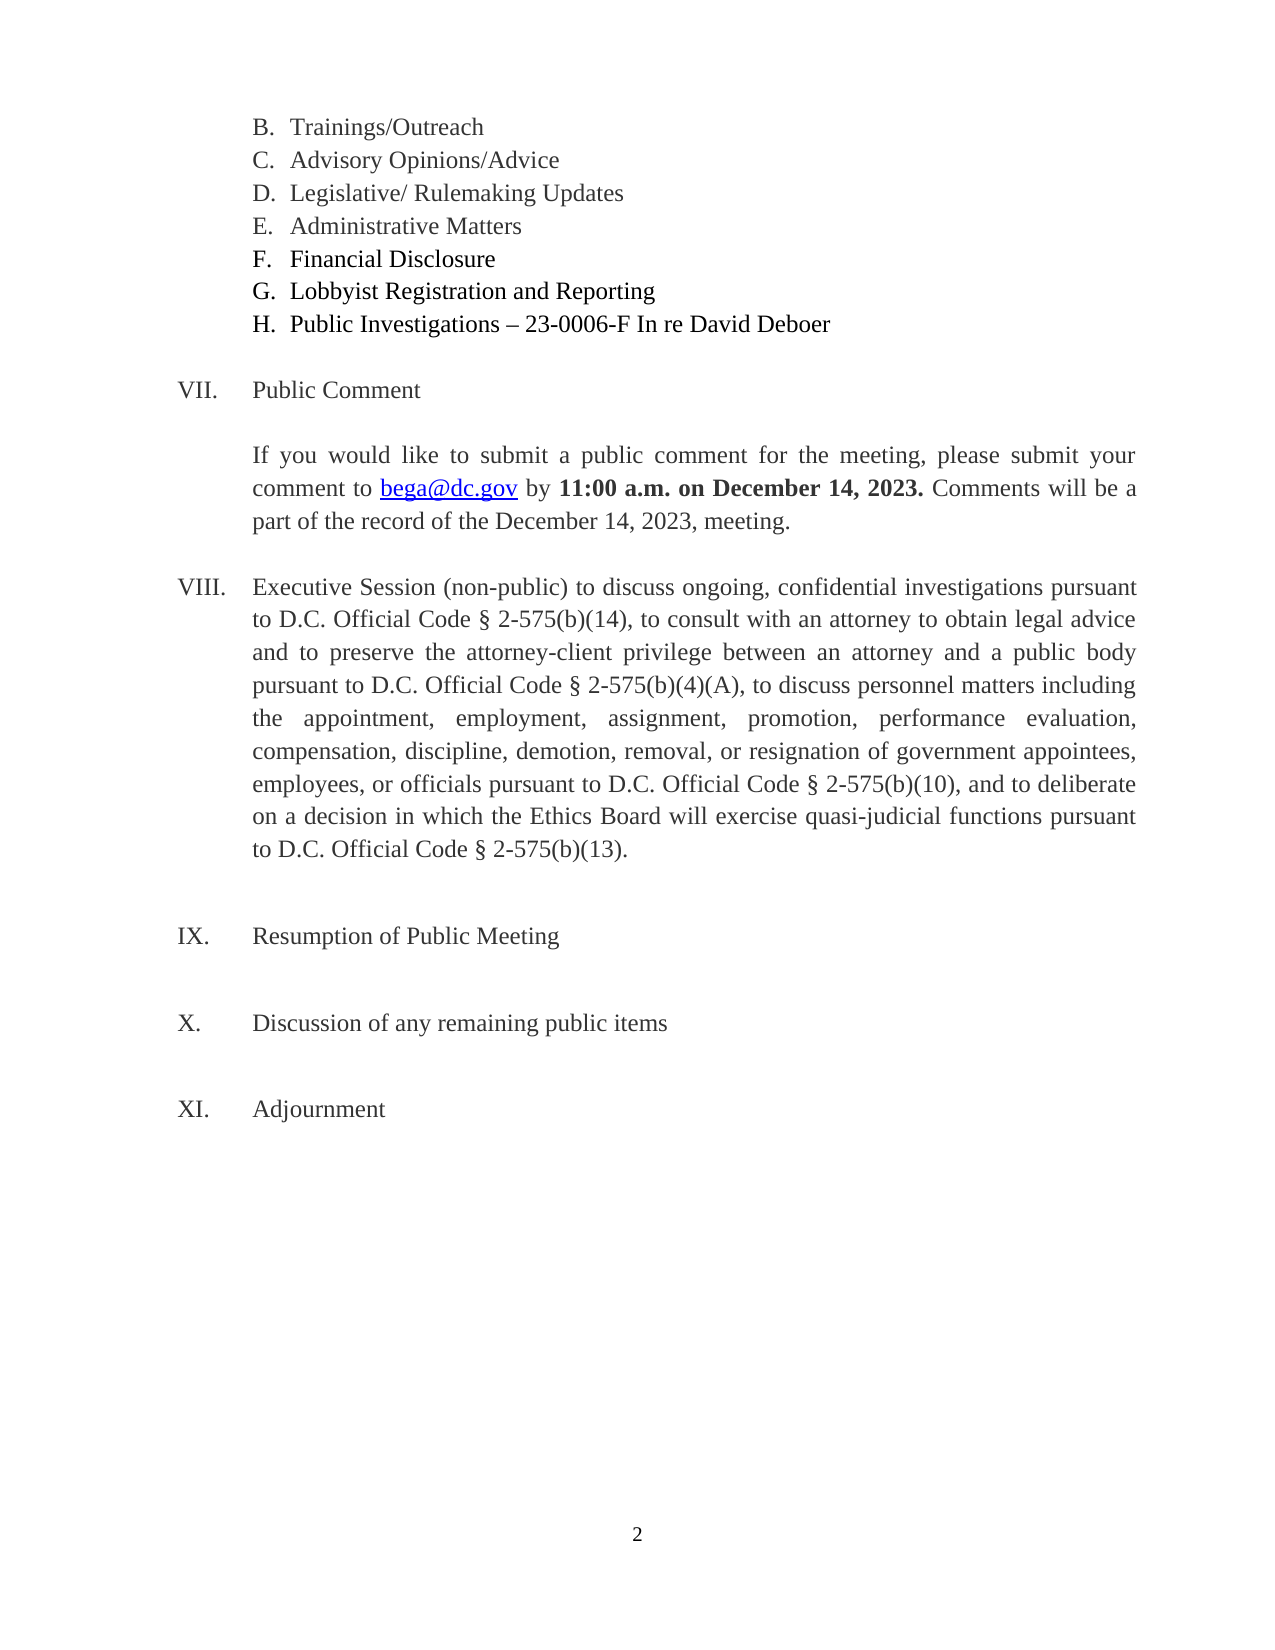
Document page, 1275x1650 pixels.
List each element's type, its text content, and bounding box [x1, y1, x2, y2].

list Administrative Matters [252, 207, 1137, 239]
list Public Comment [177, 371, 1137, 404]
list Trainings/Outreach [252, 108, 1137, 141]
list Lobbyist Registration and Reporting [252, 272, 1137, 305]
list Legislative/ Rulemaking Updates [252, 174, 1137, 207]
list Resumption of Public Meeting [177, 917, 1137, 950]
list Public Investigations – 23-0006-F In re David Deboer [252, 305, 1137, 338]
list Discussion of any remaining public items [177, 1003, 1137, 1036]
list Advisory Opinions/Advice [252, 141, 1137, 174]
list If you would like to submit a public comment for the meeting, please submit your comment to bega@dc.gov by 11:00 a.m. on December 14, 2023. Comments will be a part of the record of the December 14, 2023, meeting. [252, 436, 1137, 535]
list Executive Session (non-public) to discuss ongoing, confidential investigations pursuant to D.C. Official Code § 2-575(b)(14), to consult with an attorney to obtain legal advice and to preserve the attorney-client privilege between an attorney and a public body pursuant to D.C. Official Code § 2-575(b)(4)(A), to discuss personnel matters including the appointment, employment, assignment, promotion, performance evaluation, compensation, discipline, demotion, removal, or resignation of government appointees, employees, or officials pursuant to D.C. Official Code § 2-575(b)(10), and to deliberate on a decision in which the Ethics Board will exercise quasi-judicial functions pursuant to D.C. Official Code § 2-575(b)(13). [177, 568, 1137, 863]
list Financial Disclosure [252, 239, 1137, 272]
list Adjournment [177, 1090, 1137, 1123]
